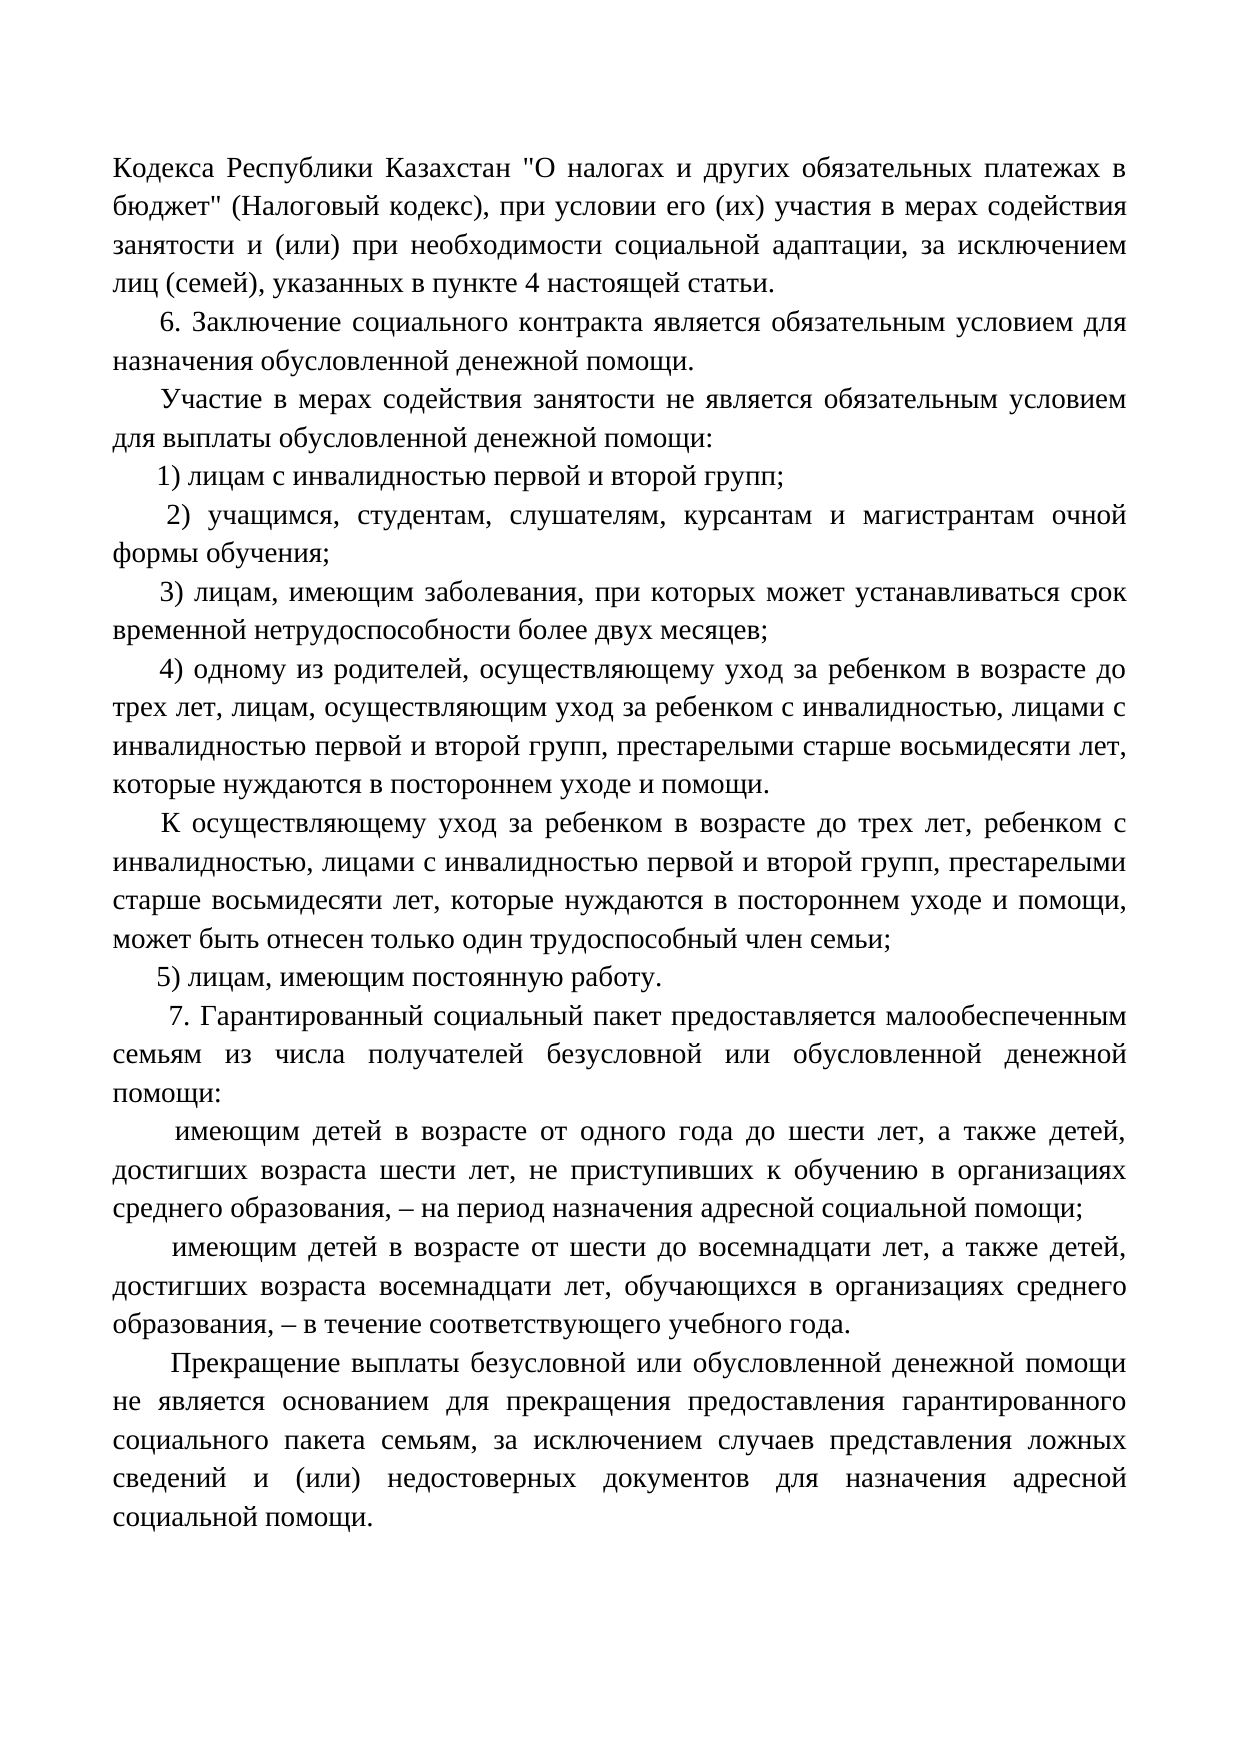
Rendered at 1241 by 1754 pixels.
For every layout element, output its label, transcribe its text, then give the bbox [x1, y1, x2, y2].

text 4) одному из родителей, осуществляющему уход за ребенком в возрасте до трех лет, лицам, осуществляющим уход за ребенком с инвалидностью, лицами с инвалидностью первой и второй групп, престарелыми старше восьмидесяти лет, которые нуждаются в постороннем уходе и помощи. [112, 651, 1128, 800]
text имеющим детей в возрасте от шести до восемнадцати лет, а также детей, достигших возраста восемнадцати лет, обучающихся в организациях среднего образования, – в течение соответствующего учебного года. [112, 1229, 1128, 1340]
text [112, 150, 1128, 299]
text 3) лицам, имеющим заболевания, при которых может устанавливаться срок временной нетрудоспособности более двух месяцев; [112, 574, 1128, 646]
text 2) учащимся, студентам, слушателям, курсантам и магистрантам очной формы обучения; [112, 497, 1128, 569]
text имеющим детей в возрасте от одного года до шести лет, а также детей, достигших возраста шести лет, не приступивших к обучению в организациях среднего образования, – на период назначения адресной социальной помощи; [112, 1113, 1128, 1224]
text 5) лицам, имеющим постоянную работу. [112, 959, 1128, 993]
text 1) лицам с инвалидностью первой и второй групп; [112, 458, 1128, 492]
text Прекращение выплаты безусловной или обусловленной денежной помощи не является основанием для прекращения предоставления гарантированного социального пакета семьям, за исключением случаев представления ложных сведений и (или) недостоверных документов для назначения адресной социальной помощи. [112, 1345, 1128, 1532]
text 6. Заключение социального контракта является обязательным условием для назначения обусловленной денежной помощи. [112, 304, 1128, 376]
text Участие в мерах содействия занятости не является обязательным условием для выплаты обусловленной денежной помощи: [112, 381, 1128, 453]
text К осуществляющему уход за ребенком в возрасте до трех лет, ребенком с инвалидностью, лицами с инвалидностью первой и второй групп, престарелыми старше восьмидесяти лет, которые нуждаются в постороннем уходе и помощи, может быть отнесен только один трудоспособный член семьи; [112, 805, 1128, 954]
text 7. Гарантированный социальный пакет предоставляется малообеспеченным семьям из числа получателей безусловной или обусловленной денежной помощи: [112, 998, 1128, 1108]
